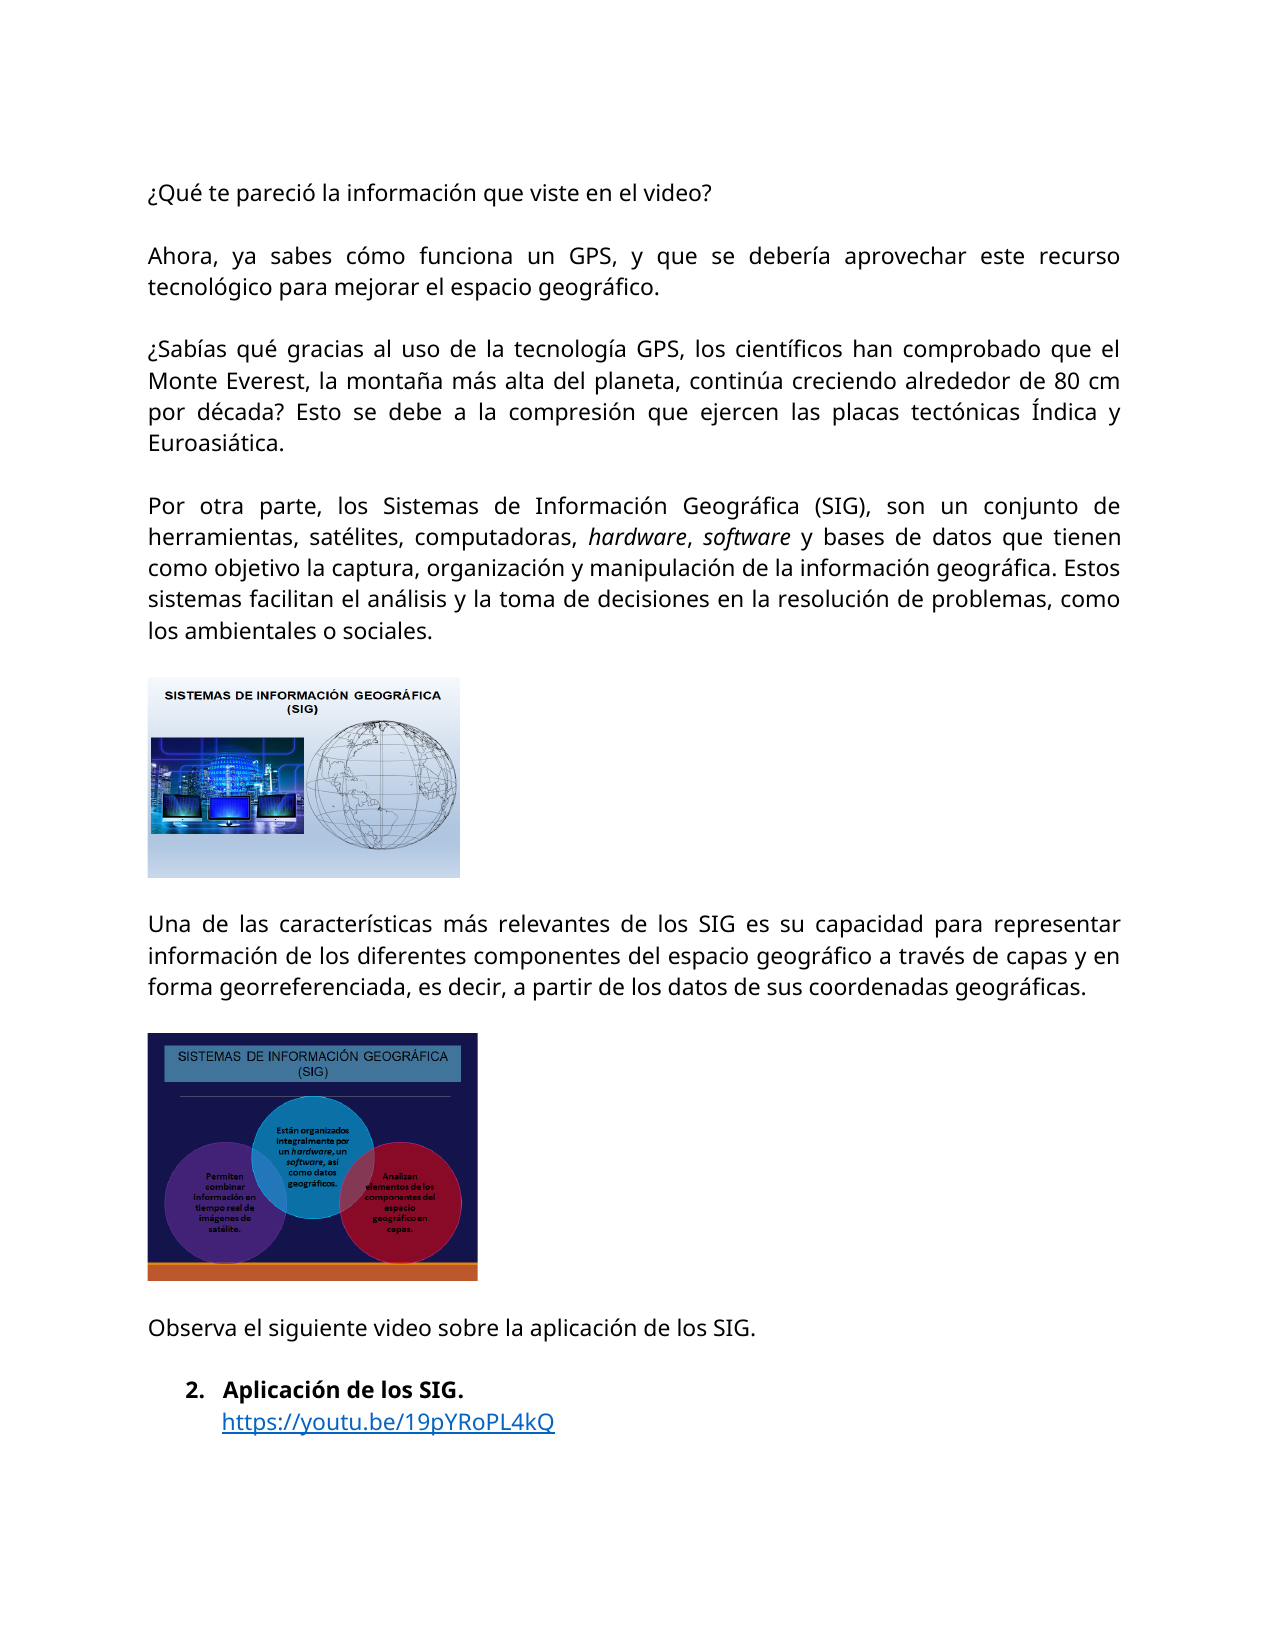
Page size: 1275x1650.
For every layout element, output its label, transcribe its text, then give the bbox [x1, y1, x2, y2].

list Aplicación de los SIG. [185, 1374, 1122, 1406]
text Observa el siguiente video sobre la aplicación de los SIG. [148, 1312, 1122, 1343]
text Ahora, ya sabes cómo funciona un GPS, y que se debería aprovechar este recurso tecnológico para mejorar el espacio geográfico. [148, 240, 1122, 302]
picture [147, 677, 460, 878]
text ¿Sabías qué gracias al uso de la tecnología GPS, los científicos han comprobado que el Monte Everest, la montaña más alta del planeta, continúa creciendo alrededor de 80 cm por década? Esto se debe a la compresión que ejercen las placas tectónicas Índica y Euroasiática. [148, 333, 1122, 458]
text Por otra parte, los Sistemas de Información Geográfica (SIG), son un conjunto de herramientas, satélites, computadoras, hardware, software y bases de datos que tienen como objetivo la captura, organización y manipulación de la información geográfica. Estos sistemas facilitan el análisis y la toma de decisiones en la resolución de problemas, como los ambientales o sociales. [148, 490, 1122, 646]
text ¿Qué te pareció la información que viste en el video? [148, 177, 1122, 208]
picture [147, 1033, 478, 1281]
text Una de las características más relevantes de los SIG es su capacidad para representar información de los diferentes componentes del espacio geográfico a través de capas y en forma georreferenciada, es decir, a partir de los datos de sus coordenadas geográficas. [148, 908, 1122, 1002]
list https://youtu.be/19pYRoPL4kQ [221, 1406, 1122, 1437]
